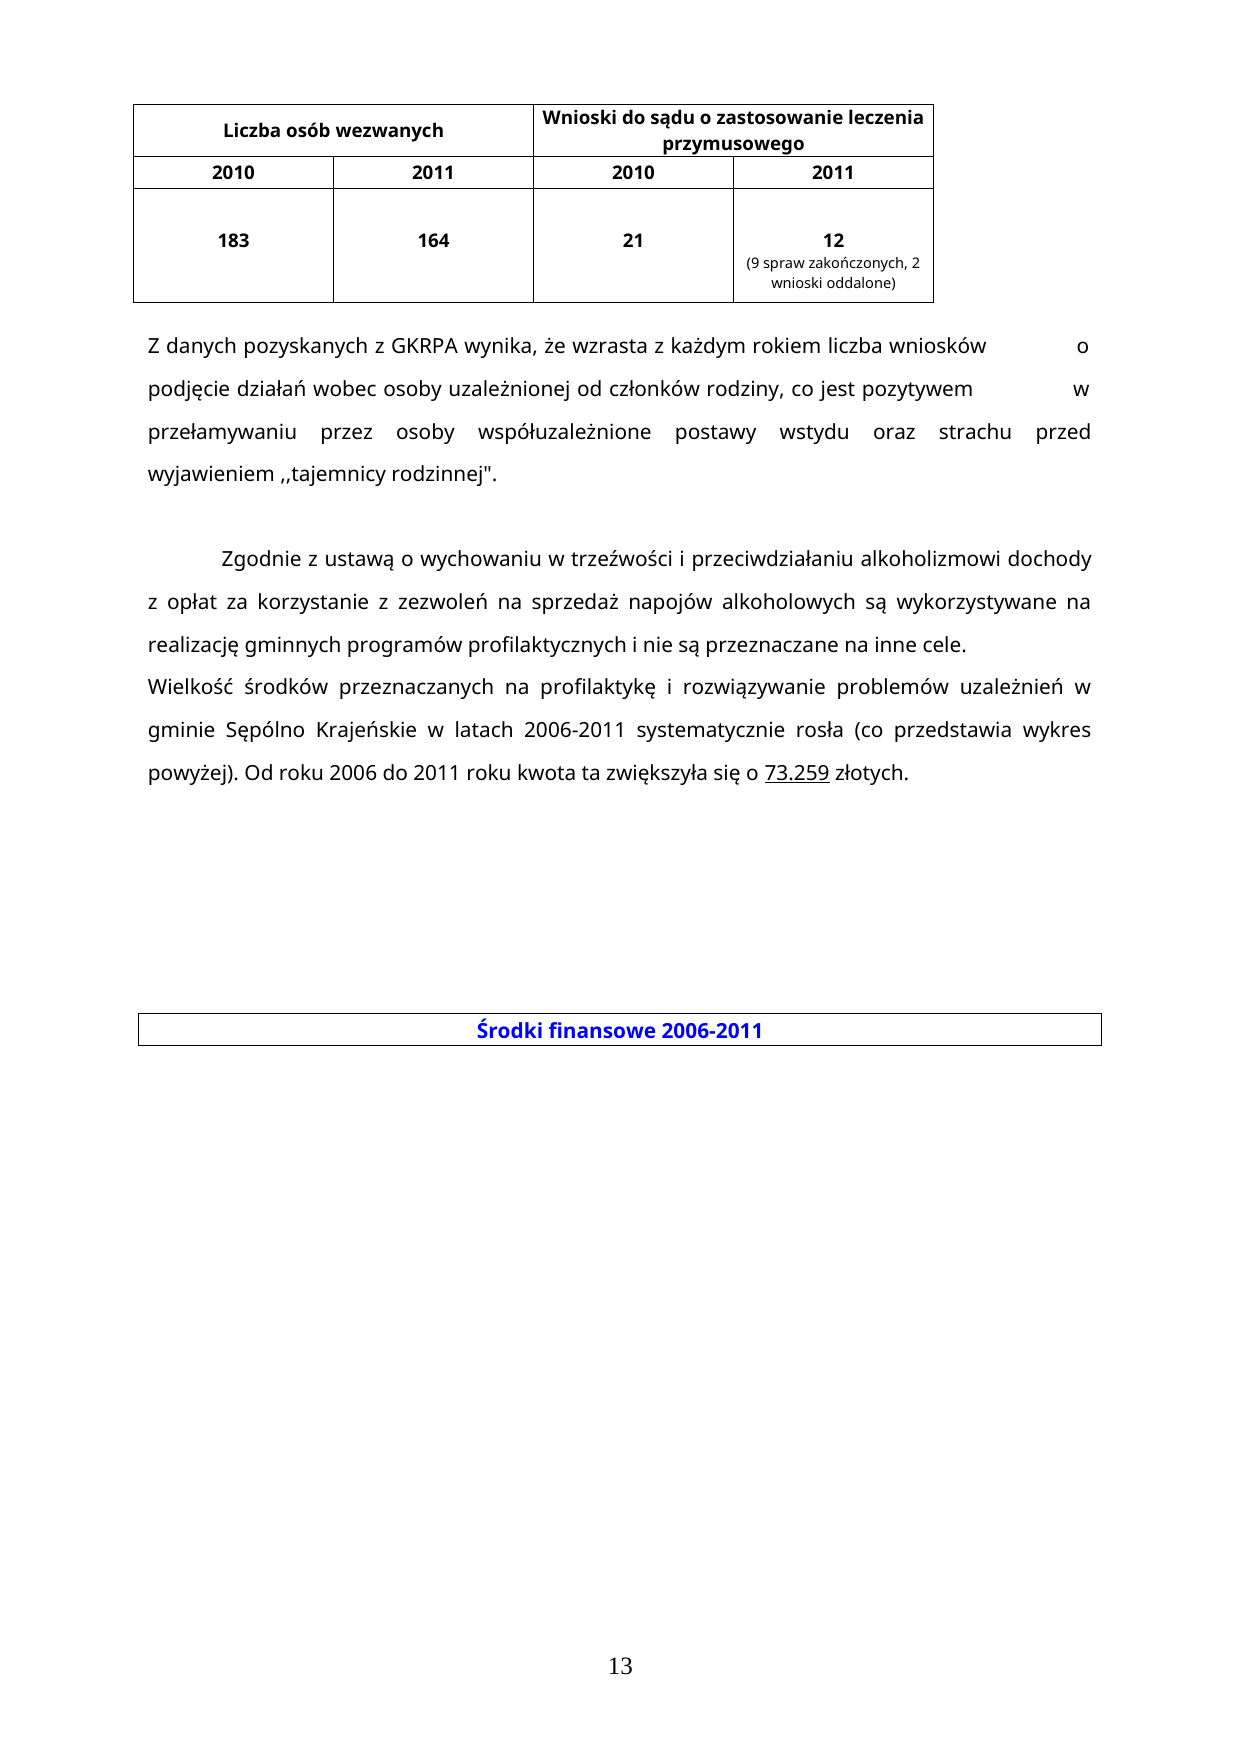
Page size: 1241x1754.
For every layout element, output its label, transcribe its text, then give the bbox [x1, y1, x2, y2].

text Środki finansowe 2006-2011 [139, 1014, 1101, 1045]
table_cell 164 [334, 189, 533, 302]
table_cell 2010 [534, 157, 733, 188]
text Wielkość środków przeznaczanych na profilaktykę i rozwiązywanie problemów uzależnień w gminie Sępólno Krajeńskie w latach 2006-2011 systematycznie rosła (co przedstawia wykres powyżej). Od roku 2006 do 2011 roku kwota ta zwiększyła się o 73.259 złotych. [148, 672, 1092, 786]
text Z danych pozyskanych z GKRPA wynika, że wzrasta z każdym rokiem liczba wniosków o podjęcie działań wobec osoby uzależnionej od członków rodziny, co jest pozytywem w przełamywaniu przez osoby współuzależnione postawy wstydu oraz strachu przed wyjawieniem ,,tajemnicy rodzinnej". [148, 332, 1092, 488]
table_cell 2010 [134, 157, 333, 188]
table_cell 12 (9 spraw zakończonych, 2 wnioski oddalone) [734, 189, 933, 302]
table_cell 21 [534, 189, 733, 302]
table_cell 2011 [734, 157, 933, 188]
text Zgodnie z ustawą o wychowaniu w trzeźwości i przeciwdziałaniu alkoholizmowi dochody z opłat za korzystanie z zezwoleń na sprzedaż napojów alkoholowych są wykorzystywane na realizację gminnych programów profilaktycznych i nie są przeznaczane na inne cele. [148, 544, 1092, 658]
table_cell Wnioski do sądu o zastosowanie leczenia przymusowego [534, 105, 933, 156]
table_cell 2011 [334, 157, 533, 188]
table_cell 183 [134, 189, 333, 302]
table_cell Liczba osób wezwanych [134, 105, 533, 156]
